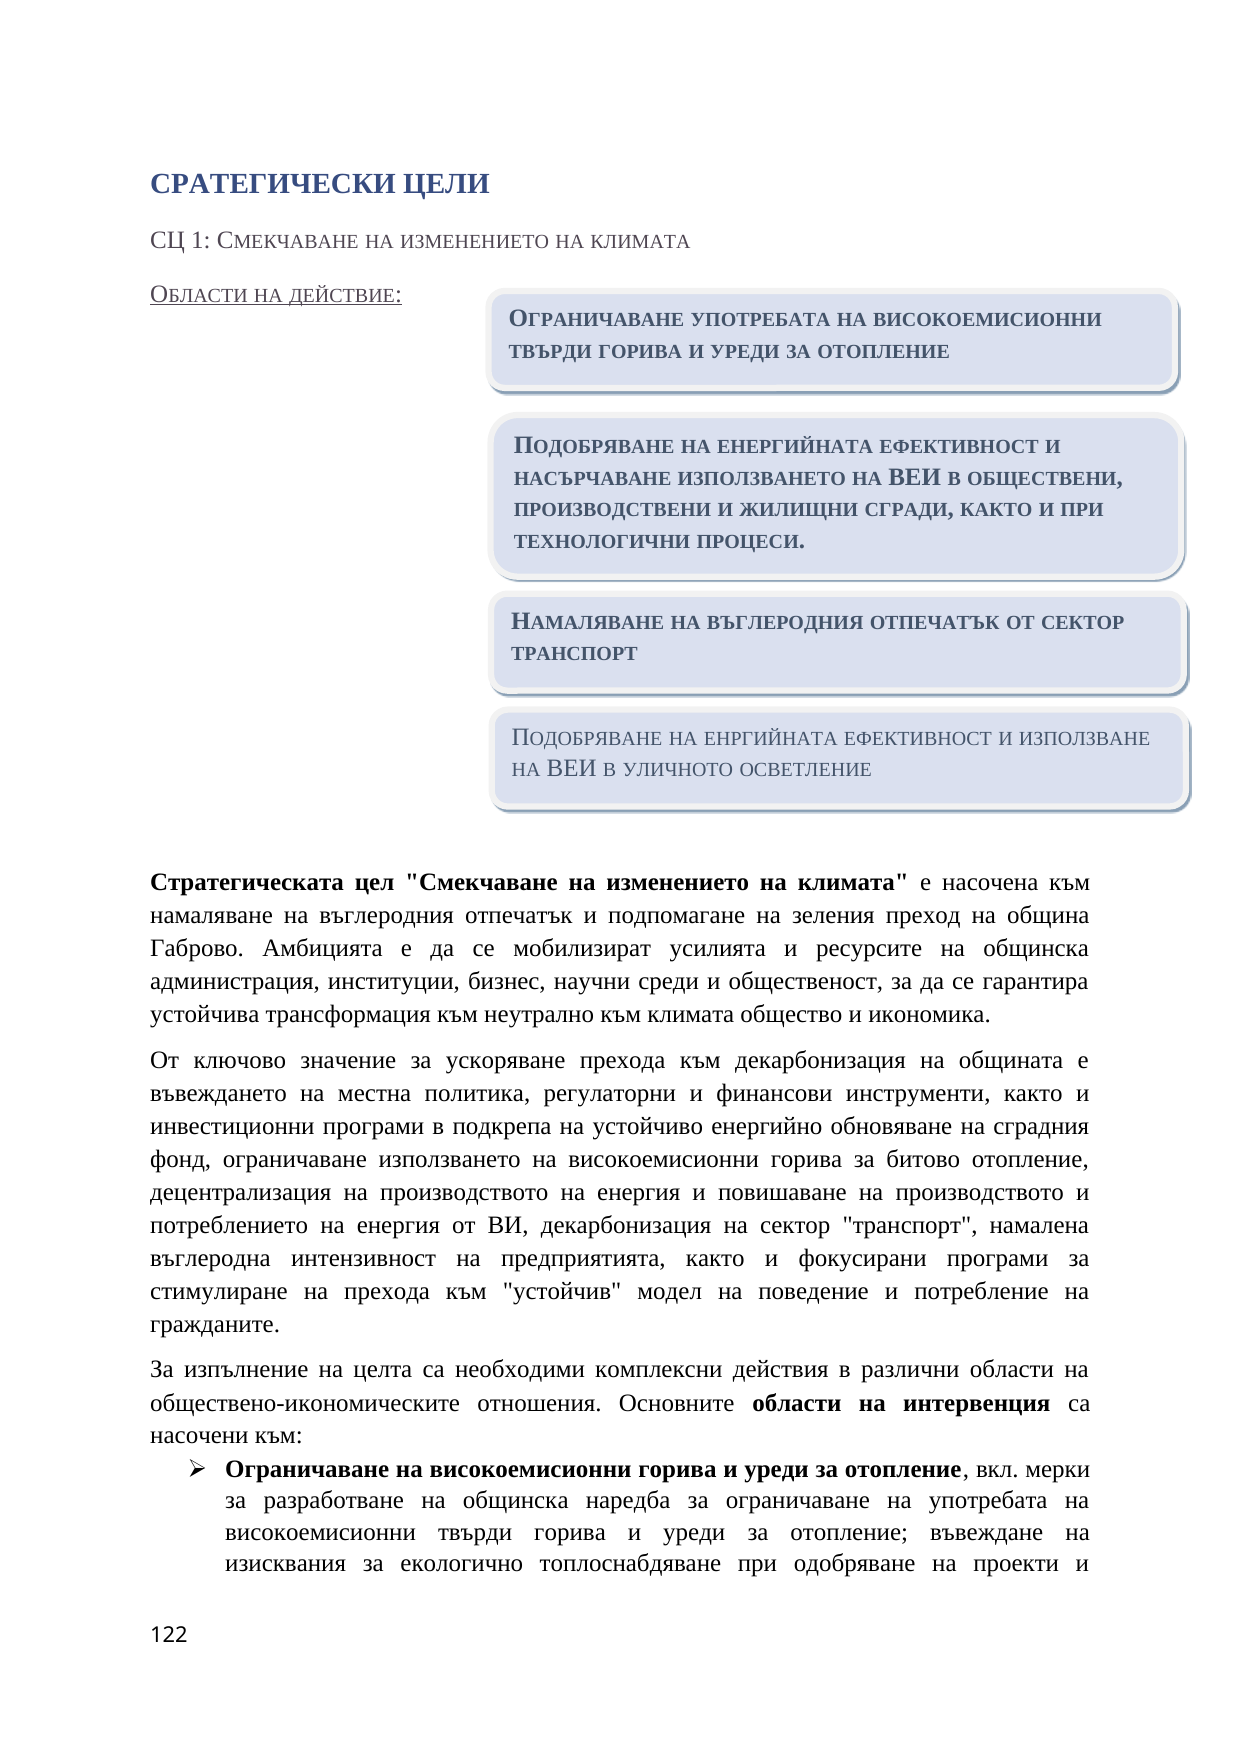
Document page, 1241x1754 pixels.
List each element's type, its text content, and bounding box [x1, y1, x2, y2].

text Стратегическата цел "Смекчаване на изменението на климата" е насочена към намаляване на въглеродния отпечатък и подпомагане на зеления преход на община Габрово. Амбицията е да се мобилизират усилията и ресурсите на общинска администрация, институции, бизнес, научни среди и общественост, за да се гарантира устойчива трансформация към неутрално към климата общество и икономика. [150, 867, 1090, 1028]
text От ключово значение за ускоряване прехода към декарбонизация на общината е въвеждането на местна политика, регулаторни и финансови инструменти, както и инвестиционни програми в подкрепа на устойчиво енергийно обновяване на сградния фонд, ограничаване използването на високоемисионни горива за битово отопление, децентрализация на производството на енергия и повишаване на производството и потреблението на енергия от ВИ, декарбонизация на сектор "транспорт", намалена въглеродна интензивност на предприятията, както и фокусирани програми за стимулиране на прехода към "устойчив" модел на поведение и потребление на гражданите. [150, 1045, 1090, 1338]
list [187, 1454, 1090, 1577]
subtitle Области на действие: [150, 279, 1090, 308]
subtitle СЦ 1: Смекчаване на изменението на климата [150, 225, 1090, 254]
subtitle СРАТЕГИЧЕСКИ ЦЕЛИ [150, 167, 1090, 200]
text За изпълнение на целта са необходими комплексни действия в различни области на обществено-икономическите отношения. Основните области на интервенция са насочени към: [150, 1354, 1090, 1449]
